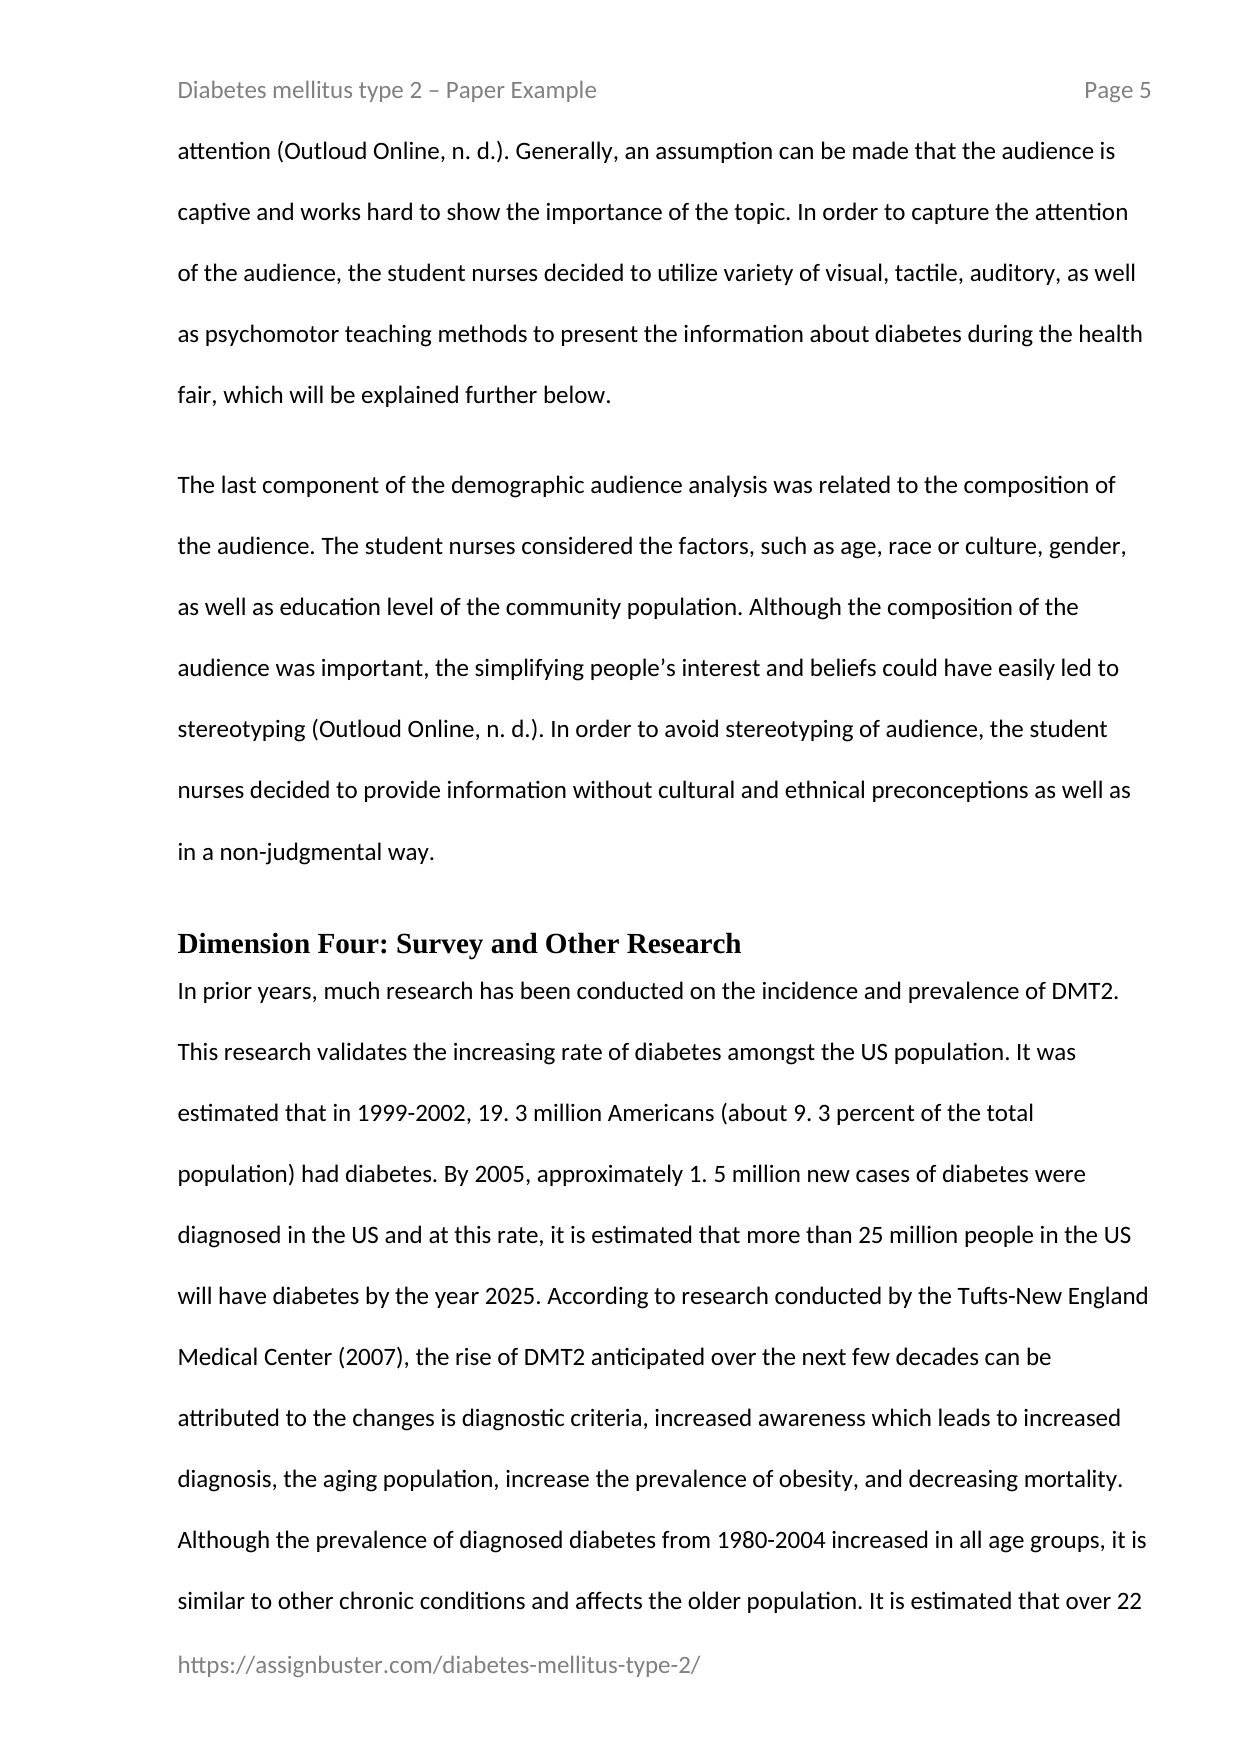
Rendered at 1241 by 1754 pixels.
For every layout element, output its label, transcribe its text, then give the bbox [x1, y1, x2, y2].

subtitle Dimension Four: Survey and Other Research [177, 926, 1152, 960]
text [177, 135, 1152, 409]
text The last component of the demographic audience analysis was related to the composition of the audience. The student nurses considered the factors, such as age, race or culture, gender, as well as education level of the community population. Although the composition of the audience was important, the simplifying people’s interest and beliefs could have easily led to stereotyping (Outloud Online, n. d.). In order to avoid stereotyping of audience, the student nurses decided to provide information without cultural and ethnical preconceptions as well as in a non-judgmental way. [177, 469, 1152, 866]
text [177, 975, 1152, 1616]
